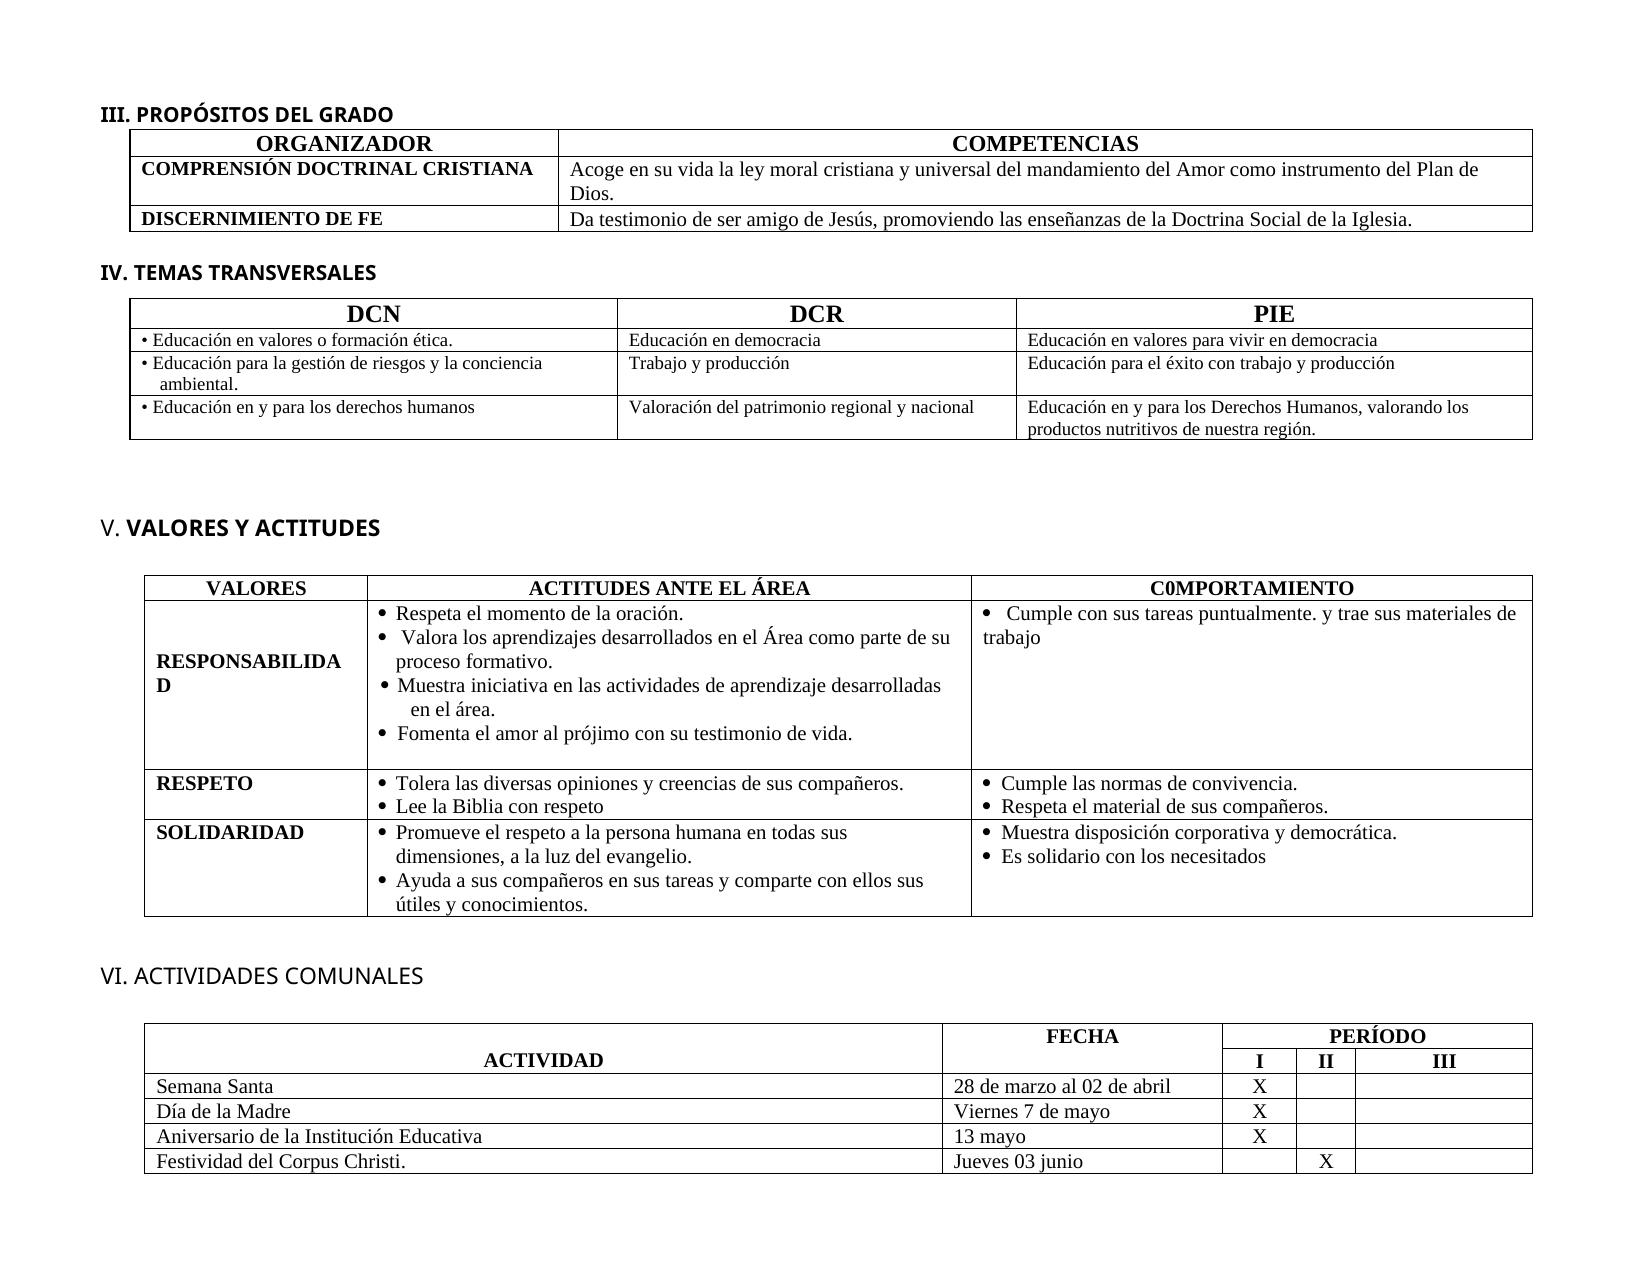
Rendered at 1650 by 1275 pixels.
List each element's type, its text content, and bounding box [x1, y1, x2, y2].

table_cell [1297, 1074, 1355, 1098]
table_cell Jueves 03 junio [943, 1149, 1222, 1173]
table_cell X [1223, 1124, 1296, 1148]
table_cell DISCERNIMIENTO DE FE [131, 206, 558, 231]
text III. PROPÓSITOS DEL GRADO [100, 100, 1549, 129]
table_cell [1356, 1124, 1532, 1148]
table_cell 28 de marzo al 02 de abril [943, 1074, 1222, 1098]
table_cell Festividad del Corpus Christi. [145, 1149, 942, 1173]
table_cell RESPETO [145, 770, 367, 818]
table_cell III [1356, 1049, 1532, 1073]
table_cell Educación en democracia [618, 329, 1016, 351]
table_cell Cumple con sus tareas puntualmente. y trae sus materiales de trabajo [972, 601, 1532, 769]
table_cell • Educación en y para los derechos humanos [131, 396, 617, 439]
table_cell X [1223, 1074, 1296, 1098]
table_cell Trabajo y producción [618, 352, 1016, 395]
table_header DCN [131, 299, 617, 328]
table_cell Muestra disposición corporativa y democrática. Es solidario con los necesitados [972, 820, 1532, 916]
table_cell Educación para el éxito con trabajo y producción [1017, 352, 1532, 395]
table_header ORGANIZADOR [131, 130, 558, 156]
table_cell Aniversario de la Institución Educativa [145, 1124, 942, 1148]
table_cell X [1297, 1149, 1355, 1173]
table_cell Día de la Madre [145, 1099, 942, 1123]
text VI. ACTIVIDADES COMUNALES [100, 960, 1549, 991]
table_header DCR [618, 299, 1016, 328]
table_cell • Educación para la gestión de riesgos y la conciencia ambiental. [131, 352, 617, 395]
table_cell Educación en y para los Derechos Humanos, valorando los productos nutritivos de nuestra región. [1017, 396, 1532, 439]
table_header PERÍODO [1223, 1024, 1532, 1048]
table_cell • Educación en valores o formación ética. [131, 329, 617, 351]
table_cell [1223, 1149, 1296, 1173]
table_cell [1356, 1149, 1532, 1173]
table_cell SOLIDARIDAD [145, 820, 367, 916]
table_cell Promueve el respeto a la persona humana en todas sus dimensiones, a la luz del evangelio. Ayuda a sus compañeros en sus tareas y comparte con ellos sus útiles y conocimientos. [368, 820, 971, 916]
table_header COMPETENCIAS [559, 130, 1532, 156]
title IV. TEMAS TRANSVERSALES [100, 258, 1549, 286]
table_cell II [1297, 1049, 1355, 1073]
table_cell I [1223, 1049, 1296, 1073]
table_cell [1356, 1074, 1532, 1098]
table_header ACTITUDES ANTE EL ÁREA [368, 576, 971, 600]
table_cell Viernes 7 de mayo [943, 1099, 1222, 1123]
table_cell Educación en valores para vivir en democracia [1017, 329, 1532, 351]
table_cell Semana Santa [145, 1074, 942, 1098]
table_cell Valoración del patrimonio regional y nacional [618, 396, 1016, 439]
table_header ACTIVIDAD [145, 1024, 942, 1073]
table_cell Cumple las normas de convivencia. Respeta el material de sus compañeros. [972, 770, 1532, 818]
table_cell RESPONSABILIDAD [145, 601, 367, 769]
table_cell [1297, 1124, 1355, 1148]
table_header C0MPORTAMIENTO [972, 576, 1532, 600]
table_header FECHA [943, 1024, 1222, 1073]
table_header PIE [1017, 299, 1532, 328]
table_cell X [1223, 1099, 1296, 1123]
table_cell COMPRENSIÓN DOCTRINAL CRISTIANA [131, 157, 558, 205]
table_cell Respeta el momento de la oración. Valora los aprendizajes desarrollados en el Área como parte de su proceso formativo. Muestra iniciativa en las actividades de aprendizaje desarrolladas en el área. Fomenta el amor al prójimo con su testimonio de vida. [368, 601, 971, 769]
table_header VALORES [145, 576, 367, 600]
table_cell [1356, 1099, 1532, 1123]
table_cell Da testimonio de ser amigo de Jesús, promoviendo las enseñanzas de la Doctrina Social de la Iglesia. [559, 206, 1532, 231]
table_cell 13 mayo [943, 1124, 1222, 1148]
table_cell Tolera las diversas opiniones y creencias de sus compañeros. Lee la Biblia con respeto [368, 770, 971, 818]
table_cell [1297, 1099, 1355, 1123]
table_cell Acoge en su vida la ley moral cristiana y universal del mandamiento del Amor como instrumento del Plan de Dios. [559, 157, 1532, 205]
text V. VALORES Y ACTITUDES [100, 512, 1549, 543]
